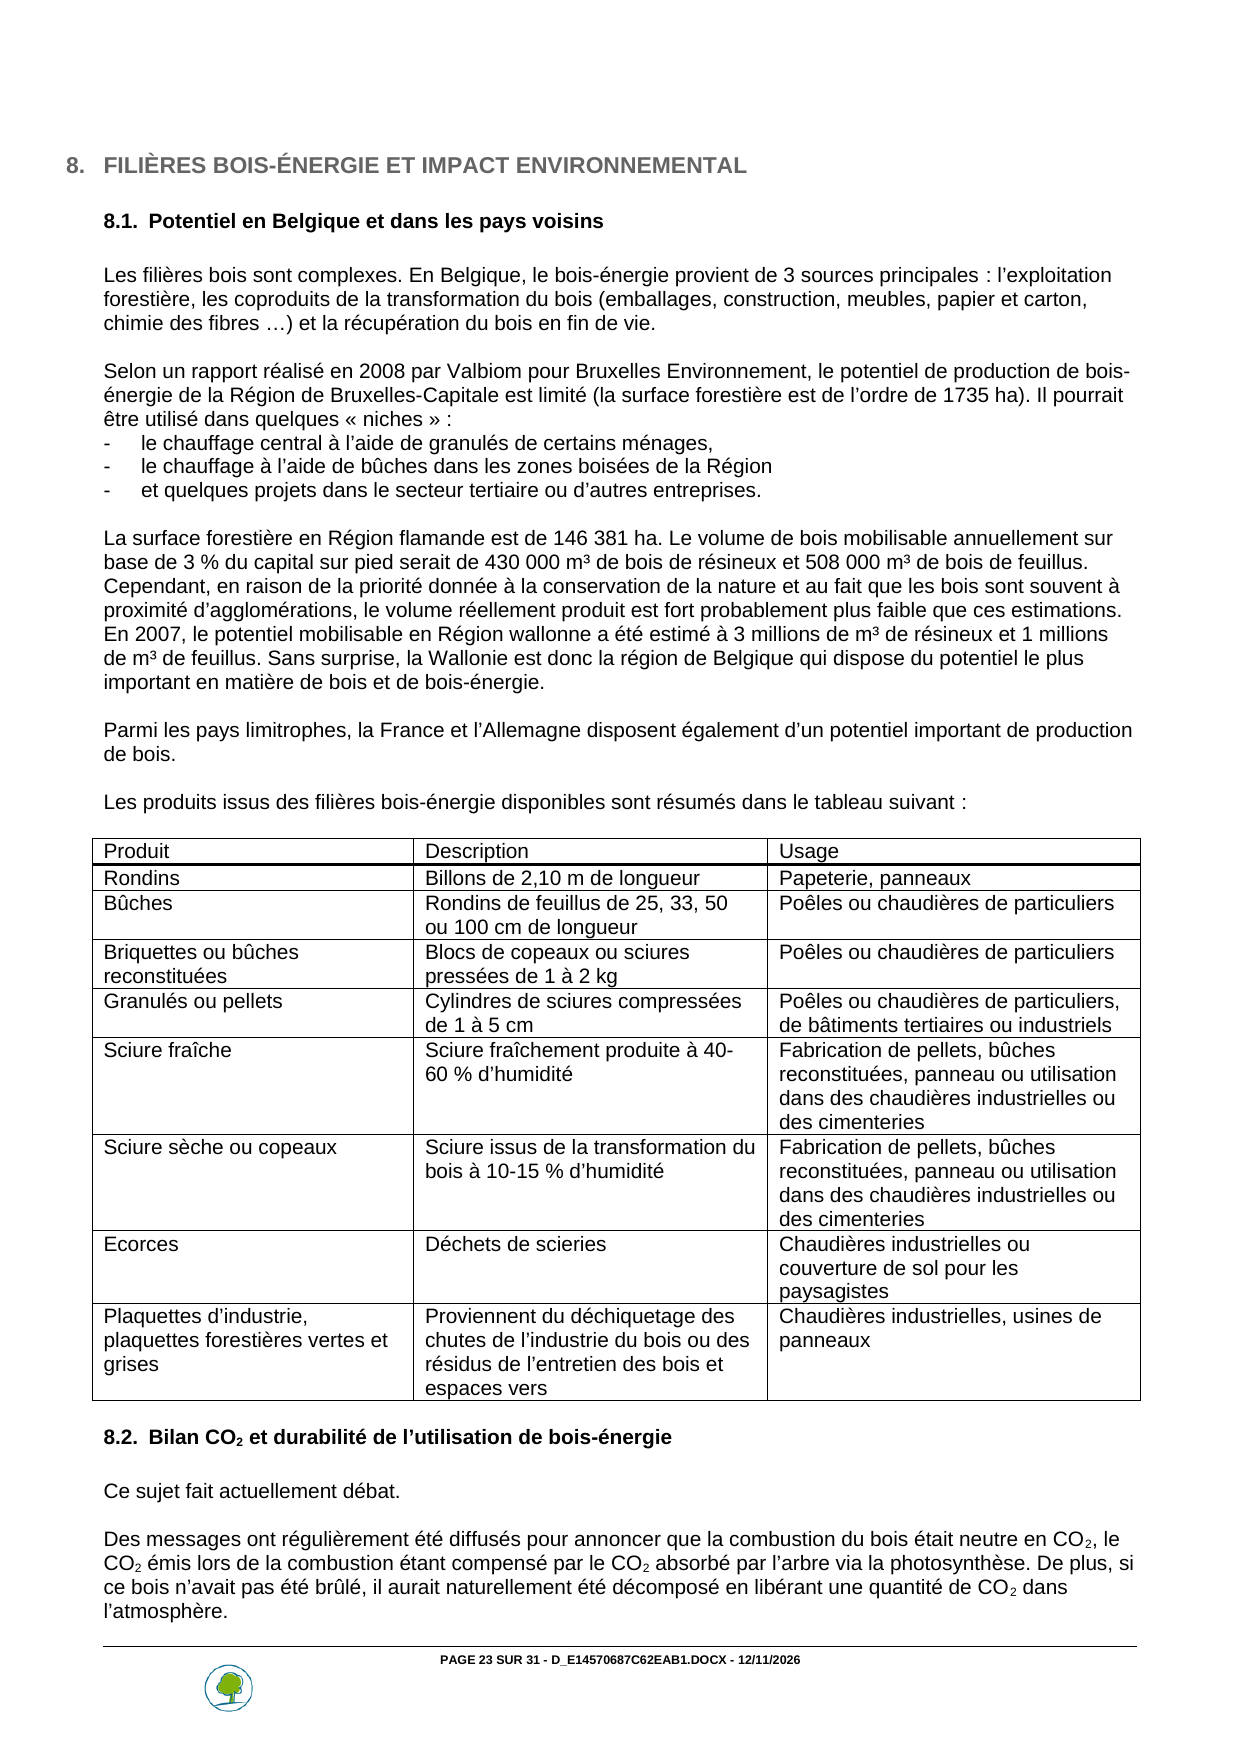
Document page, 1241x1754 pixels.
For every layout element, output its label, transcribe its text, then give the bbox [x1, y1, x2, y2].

text Selon un rapport réalisé en 2008 par Valbiom pour Bruxelles Environnement, le potentiel de production de bois-énergie de la Région de Bruxelles-Capitale est limité (la surface forestière est de l’ordre de 1735 ha). Il pourrait être utilisé dans quelques « niches » : [103, 358, 1137, 430]
table_cell Ecorces [93, 1231, 413, 1303]
table_cell Plaquettes d’industrie, plaquettes forestières vertes et grises [93, 1304, 413, 1400]
table_cell Chaudières industrielles ou couverture de sol pour les paysagistes [768, 1231, 1140, 1303]
table_cell Sciure sèche ou copeaux [93, 1135, 413, 1230]
table_cell Rondins de feuillus de 25, 33, 50 ou 100 cm de longueur [414, 891, 767, 939]
text Parmi les pays limitrophes, la France et l’Allemagne disposent également d’un potentiel important de production de bois. [103, 718, 1137, 766]
table_cell Sciure fraîchement produite à 40-60 % d’humidité [414, 1038, 767, 1133]
table_cell Cylindres de sciures compressées de 1 à 5 cm [414, 989, 767, 1037]
table_cell Papeterie, panneaux [768, 866, 1140, 890]
table_cell Sciure issus de la transformation du bois à 10-15 % d’humidité [414, 1135, 767, 1230]
table_cell Fabrication de pellets, bûches reconstituées, panneau ou utilisation dans des chaudières industrielles ou des cimenteries [768, 1038, 1140, 1133]
table_header Usage [768, 839, 1140, 863]
table_cell Fabrication de pellets, bûches reconstituées, panneau ou utilisation dans des chaudières industrielles ou des cimenteries [768, 1135, 1140, 1230]
text En 2007, le potentiel mobilisable en Région wallonne a été estimé à 3 millions de m³ de résineux et 1 millions de m³ de feuillus. Sans surprise, la Wallonie est donc la région de Belgique qui dispose du potentiel le plus important en matière de bois et de bois-énergie. [103, 622, 1137, 694]
table_cell Sciure fraîche [93, 1038, 413, 1133]
table_header Produit [93, 839, 413, 863]
table_cell Poêles ou chaudières de particuliers [768, 891, 1140, 939]
table_cell Bûches [93, 891, 413, 939]
subtitle Filières bois-énergie et impact environnemental [66, 152, 1137, 178]
text Des messages ont régulièrement été diffusés pour annoncer que la combustion du bois était neutre en CO2, le CO2 émis lors de la combustion étant compensé par le CO2 absorbé par l’arbre via la photosynthèse. De plus, si ce bois n’avait pas été brûlé, il aurait naturellement été décomposé en libérant une quantité de CO2 dans l’atmosphère. [103, 1527, 1137, 1623]
text La surface forestière en Région flamande est de 146 381 ha. Le volume de bois mobilisable annuellement sur base de 3 % du capital sur pied serait de 430 000 m³ de bois de résineux et 508 000 m³ de bois de feuillus. [103, 526, 1137, 574]
text Les produits issus des filières bois-énergie disponibles sont résumés dans le tableau suivant : [103, 790, 1137, 814]
table_cell Rondins [93, 866, 413, 890]
table_cell Granulés ou pellets [93, 989, 413, 1037]
text Cependant, en raison de la priorité donnée à la conservation de la nature et au fait que les bois sont souvent à proximité d’agglomérations, le volume réellement produit est fort probablement plus faible que ces estimations. [103, 574, 1137, 622]
table_cell Poêles ou chaudières de particuliers [768, 940, 1140, 988]
table_cell Chaudières industrielles, usines de panneaux [768, 1304, 1140, 1400]
table_header Description [414, 839, 767, 863]
list le chauffage central à l’aide de granulés de certains ménages, [103, 430, 1137, 454]
table_cell Déchets de scieries [414, 1231, 767, 1303]
list le chauffage à l’aide de bûches dans les zones boisées de la Région [103, 454, 1137, 478]
table_cell Proviennent du déchiquetage des chutes de l’industrie du bois ou des résidus de l’entretien des bois et espaces vers [414, 1304, 767, 1400]
text Les filières bois sont complexes. En Belgique, le bois-énergie provient de 3 sources principales : l’exploitation forestière, les coproduits de la transformation du bois (emballages, construction, meubles, papier et carton, chimie des fibres …) et la récupération du bois en fin de vie. [103, 263, 1137, 334]
table_cell Poêles ou chaudières de particuliers, de bâtiments tertiaires ou industriels [768, 989, 1140, 1037]
table_cell Briquettes ou bûches reconstituées [93, 940, 413, 988]
table_cell Blocs de copeaux ou sciures pressées de 1 à 2 kg [414, 940, 767, 988]
list et quelques projets dans le secteur tertiaire ou d’autres entreprises. [103, 478, 1137, 502]
table_cell Billons de 2,10 m de longueur [414, 866, 767, 890]
picture [200, 1660, 256, 1715]
text Ce sujet fait actuellement débat. [103, 1479, 1137, 1503]
subtitle Bilan CO2 et durabilité de l’utilisation de bois-énergie [103, 1425, 1137, 1449]
subtitle Potentiel en Belgique et dans les pays voisins [103, 208, 1137, 232]
